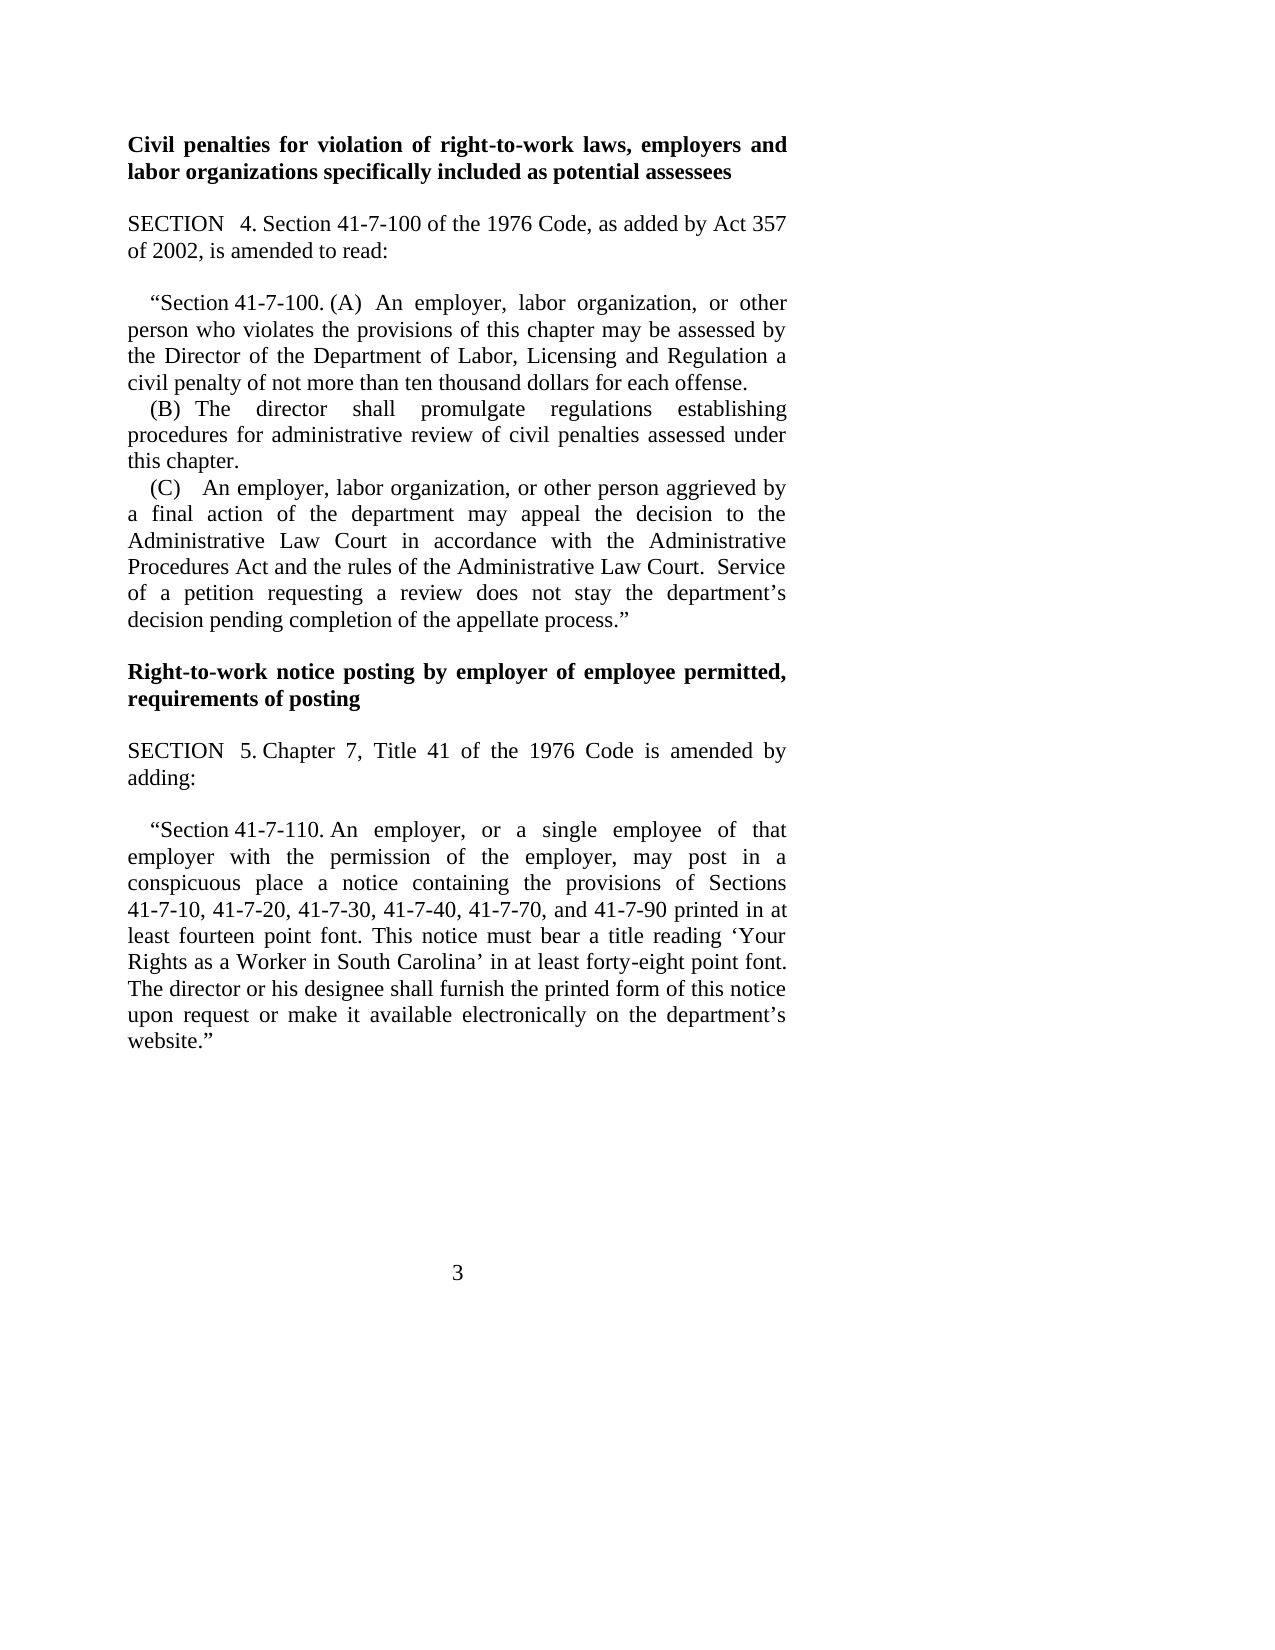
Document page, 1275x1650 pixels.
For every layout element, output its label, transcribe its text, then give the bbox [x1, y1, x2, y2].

text Civil penalties for violation of right-to-work laws, employers and labor organizations specifically included as potential assessees [127, 131, 787, 184]
text “Section 41-7-110. An employer, or a single employee of that employer with the permission of the employer, may post in a conspicuous place a notice containing the provisions of Sections 41-7-10, 41-7-20, 41-7-30, 41-7-40, 41-7-70, and 41-7-90 printed in at least fourteen point font. This notice must bear a title reading ‘Your Rights as a Worker in South Carolina’ in at least forty-eight point font. The director or his designee shall furnish the printed form of this notice upon request or make it available electronically on the department’s website.” [127, 817, 787, 1054]
text (C) An employer, labor organization, or other person aggrieved by a final action of the department may appeal the decision to the Administrative Law Court in accordance with the Administrative Procedures Act and the rules of the Administrative Law Court. Service of a petition requesting a review does not stay the department’s decision pending completion of the appellate process.” [127, 474, 787, 632]
text (B) The director shall promulgate regulations establishing procedures for administrative review of civil penalties assessed under this chapter. [127, 395, 787, 474]
text SECTION 4. Section 41-7-100 of the 1976 Code, as added by Act 357 of 2002, is amended to read: [127, 210, 787, 263]
text Right-to-work notice posting by employer of employee permitted, requirements of posting [127, 658, 787, 711]
text SECTION 5. Chapter 7, Title 41 of the 1976 Code is amended by adding: [127, 737, 787, 790]
text “Section 41-7-100. (A) An employer, labor organization, or other person who violates the provisions of this chapter may be assessed by the Director of the Department of Labor, Licensing and Regulation a civil penalty of not more than ten thousand dollars for each offense. [127, 289, 787, 395]
